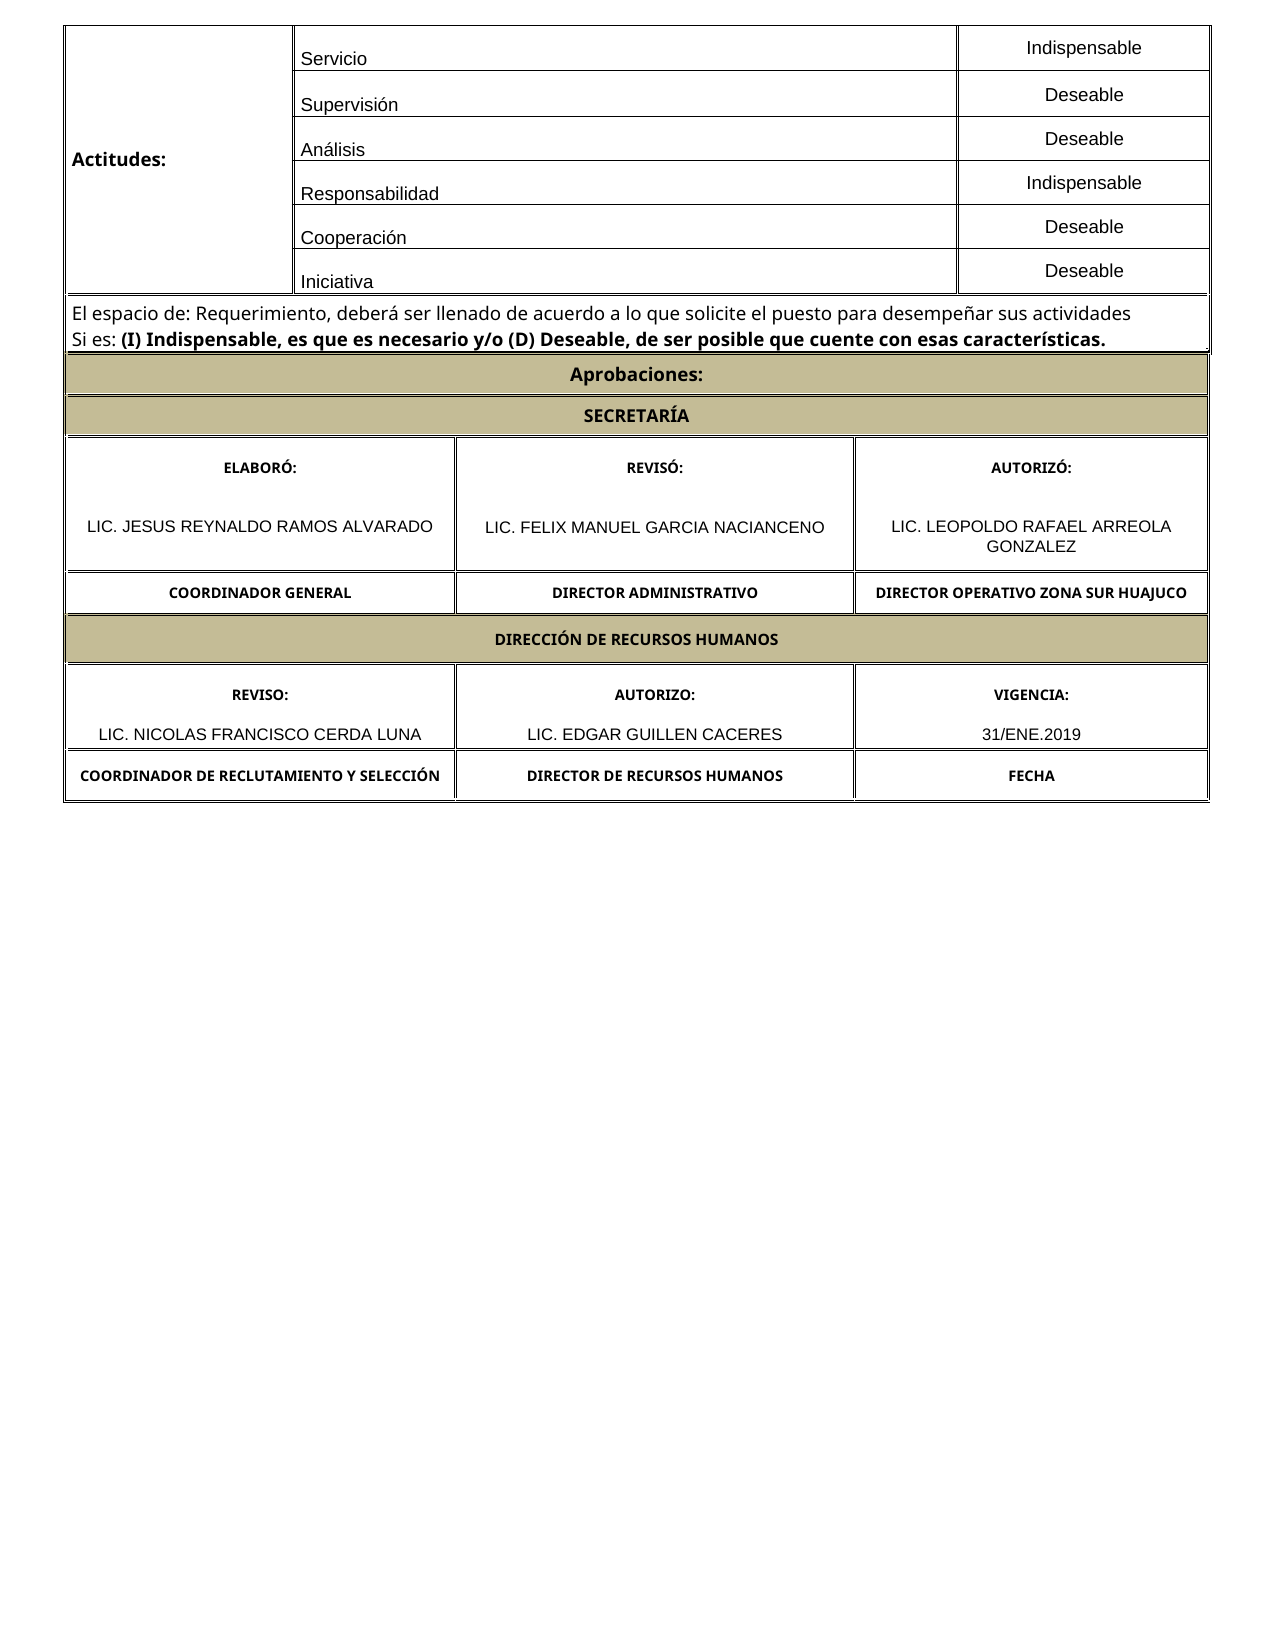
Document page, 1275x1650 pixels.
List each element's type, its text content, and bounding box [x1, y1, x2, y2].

table_cell DIRECTOR OPERATIVO ZONA SUR HUAJUCO [856, 573, 1207, 613]
table_cell SECRETARÍA [66, 394, 1207, 434]
table_cell Deseable [959, 71, 1209, 116]
table_cell Supervisión [295, 71, 956, 116]
table_cell El espacio de: Requerimiento, deberá ser llenado de acuerdo a lo que solicite el puesto para desempeñar sus actividades Si es: (I) Indispensable, es que es necesario y/o (D) Deseable, de ser posible que cuente con esas características. [66, 293, 1209, 351]
table_cell Deseable [959, 117, 1209, 160]
table_cell AUTORIZO: LIC. EDGAR GUILLEN CACERES [457, 665, 853, 747]
table_cell REVISÓ: LIC. FELIX MANUEL GARCIA NACIANCENO [457, 438, 853, 570]
table_cell Análisis [295, 117, 956, 160]
table_cell DIRECTOR ADMINISTRATIVO [457, 573, 853, 613]
table_cell AUTORIZÓ: LIC. LEOPOLDO RAFAEL ARREOLA GONZALEZ [856, 438, 1207, 570]
table_cell Servicio [295, 26, 956, 69]
table_cell Indispensable [959, 26, 1209, 69]
table_cell Deseable [959, 205, 1209, 248]
table_cell COORDINADOR DE RECLUTAMIENTO Y SELECCIÓN [66, 748, 456, 800]
table_cell FECHA [854, 751, 1208, 800]
table_cell COORDINADOR GENERAL [64, 570, 456, 613]
table_cell VIGENCIA: 31/ENE.2019 [856, 665, 1207, 747]
table_cell Actitudes: [66, 26, 292, 292]
table_cell Cooperación [295, 205, 956, 248]
table_cell REVISO: LIC. NICOLAS FRANCISCO CERDA LUNA [66, 662, 454, 747]
table_cell DIRECTOR DE RECURSOS HUMANOS [456, 751, 854, 800]
table_cell Responsabilidad [295, 161, 956, 204]
table_cell Aprobaciones: [66, 351, 1207, 393]
table_cell ELABORÓ: LIC. JESUS REYNALDO RAMOS ALVARADO [66, 435, 454, 570]
table_cell Deseable [959, 249, 1209, 292]
table_cell Indispensable [959, 161, 1209, 204]
table_cell DIRECCIÓN DE RECURSOS HUMANOS [64, 613, 1208, 662]
table_cell Iniciativa [295, 249, 956, 292]
